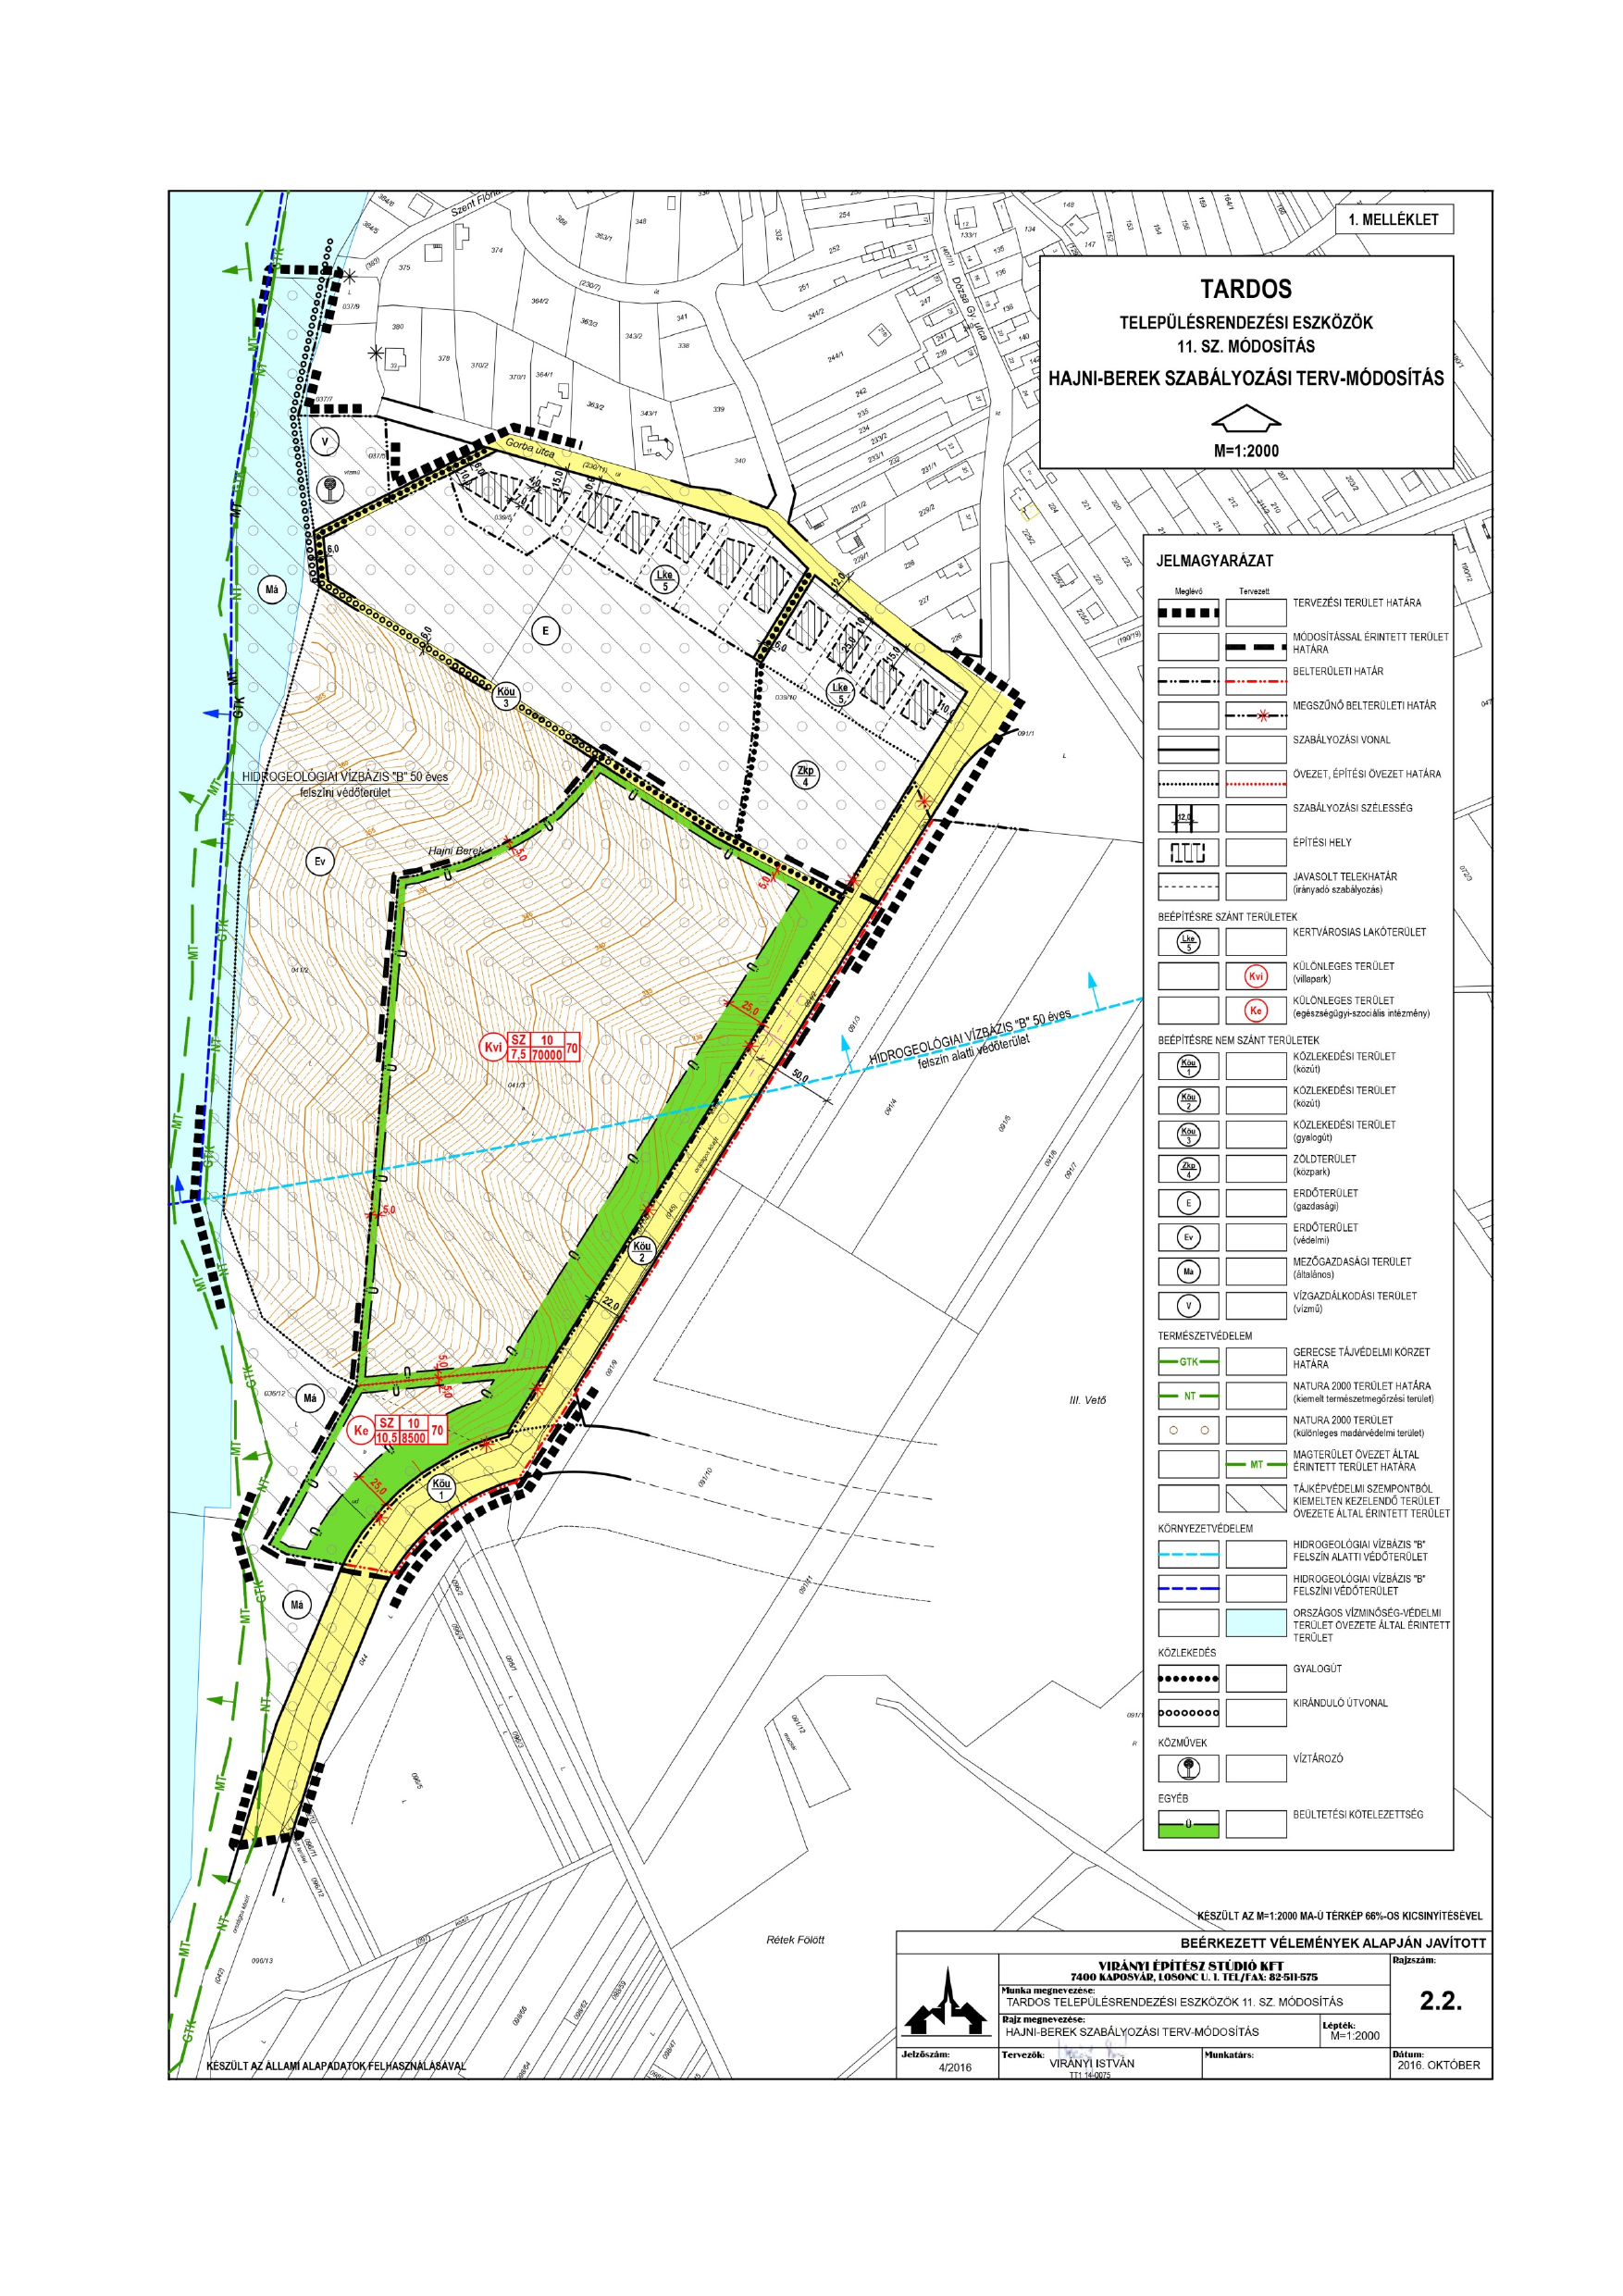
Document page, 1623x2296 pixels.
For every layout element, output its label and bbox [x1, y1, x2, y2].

picture [167, 186, 1517, 2082]
